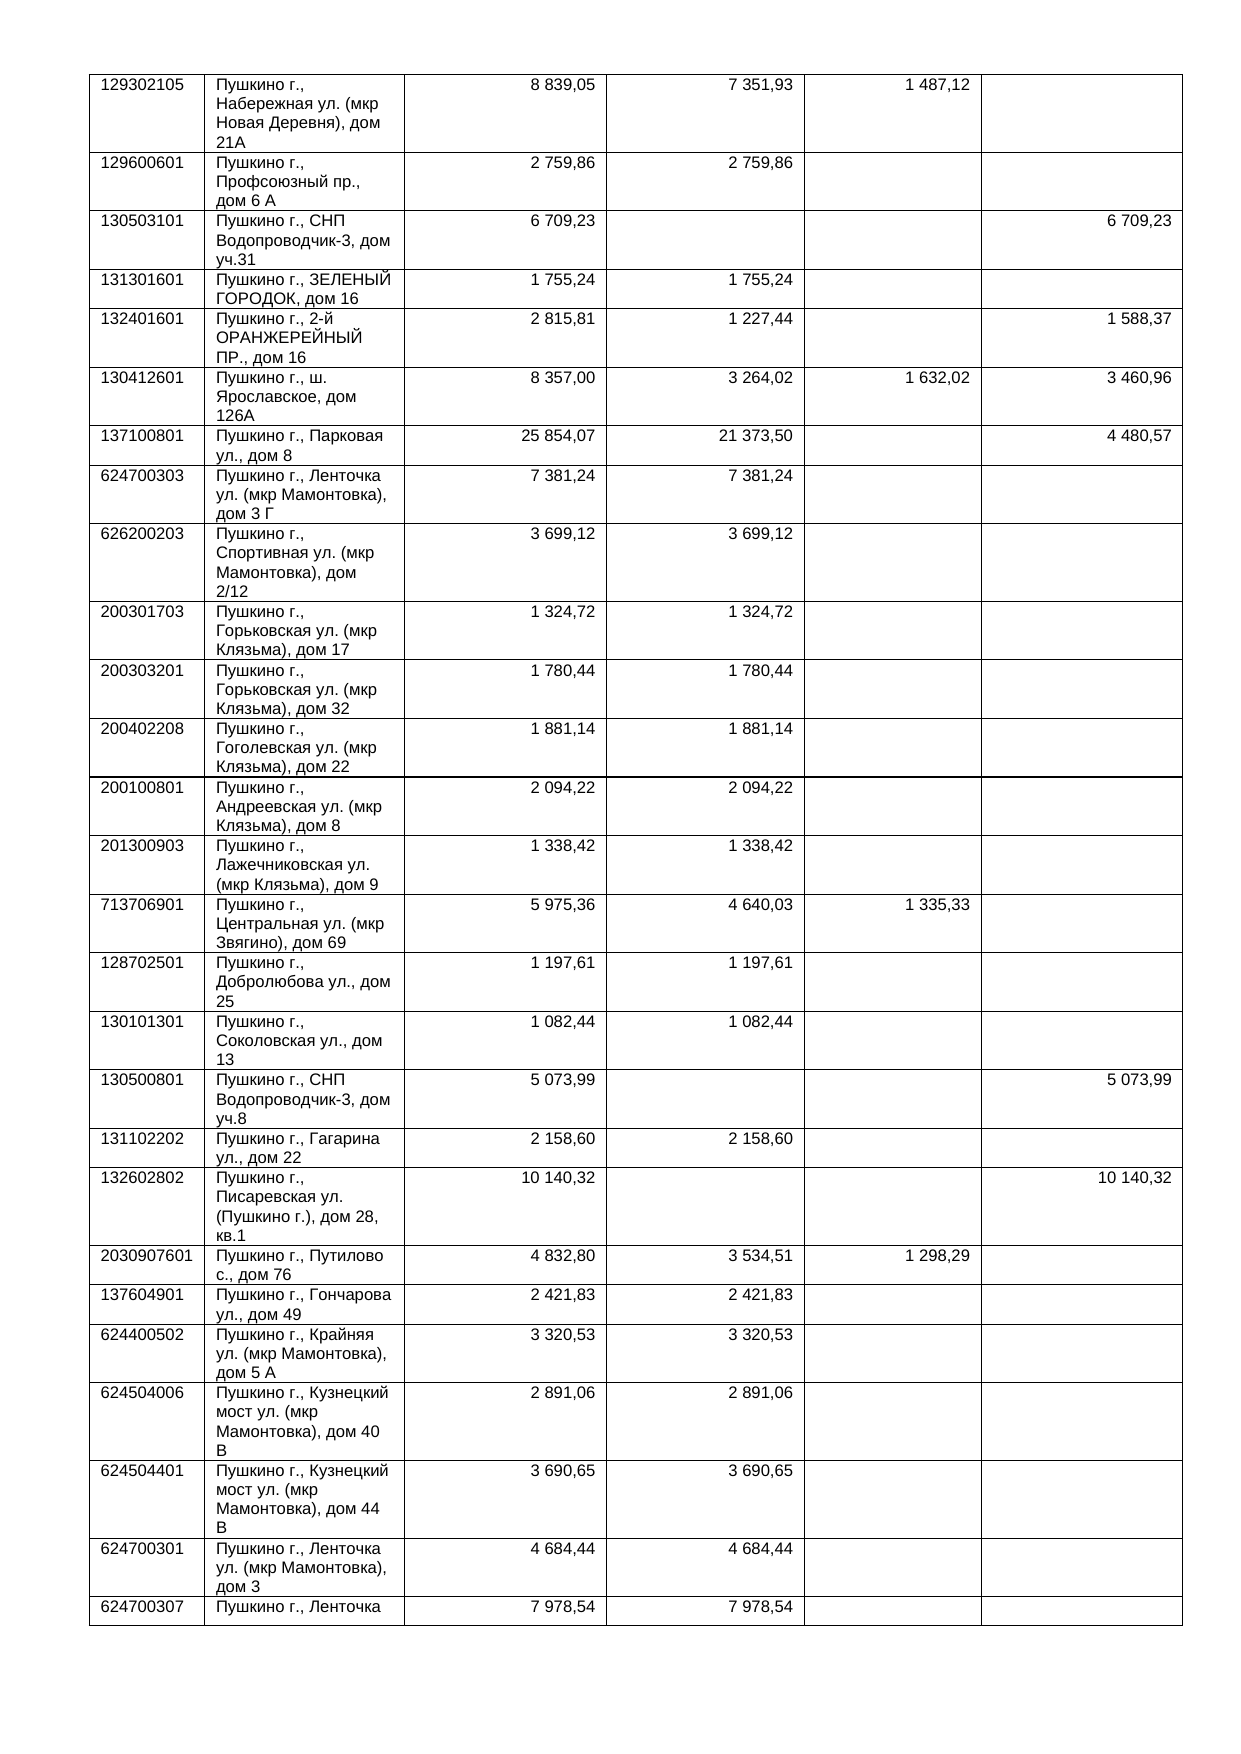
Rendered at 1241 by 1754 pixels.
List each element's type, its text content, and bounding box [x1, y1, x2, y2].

table_cell [805, 778, 981, 835]
table_cell Пушкино г., Кузнецкий мост ул. (мкр Мамонтовка), дом 44 В [205, 1461, 404, 1537]
table_cell 1 082,44 [405, 1012, 606, 1069]
table_cell [607, 1070, 804, 1128]
table_cell 1 780,44 [405, 660, 606, 718]
table_cell 129302105 [90, 75, 204, 152]
table_cell [805, 1325, 981, 1382]
table_cell [982, 895, 1182, 952]
table_cell [982, 1012, 1182, 1069]
table_cell 1 755,24 [607, 270, 804, 308]
table_cell 1 632,02 [805, 368, 981, 425]
table_cell 25 854,07 [405, 426, 606, 464]
table_cell Пушкино г., ш. Ярославское, дом 126А [205, 368, 404, 425]
table_cell Пушкино г., Андреевская ул. (мкр Клязьма), дом 8 [205, 778, 404, 835]
table_cell 1 881,14 [607, 719, 804, 776]
table_cell 3 460,96 [982, 368, 1182, 425]
table_cell 131301601 [90, 270, 204, 308]
table_cell 129600601 [90, 153, 204, 210]
table_cell [982, 660, 1182, 718]
table_cell [982, 836, 1182, 893]
table_cell [982, 1383, 1182, 1460]
table_cell 3 699,12 [405, 524, 606, 601]
table_cell Пушкино г., Лажечниковская ул. (мкр Клязьма), дом 9 [205, 836, 404, 893]
table_cell 2030907601 [90, 1246, 204, 1284]
table_cell [805, 719, 981, 776]
table_cell 8 357,00 [405, 368, 606, 425]
table_cell 130503101 [90, 211, 204, 269]
table_cell 1 338,42 [405, 836, 606, 893]
table_cell 132602802 [90, 1168, 204, 1245]
table_cell [805, 953, 981, 1011]
table_cell 6 709,23 [982, 211, 1182, 269]
table_cell 624504401 [90, 1461, 204, 1537]
table_cell [805, 1383, 981, 1460]
table_cell 3 264,02 [607, 368, 804, 425]
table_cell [205, 1597, 404, 1625]
table_cell [805, 1285, 981, 1323]
table_cell 130101301 [90, 1012, 204, 1069]
table_cell Пушкино г., Кузнецкий мост ул. (мкр Мамонтовка), дом 40 В [205, 1383, 404, 1460]
table_cell 1 298,29 [805, 1246, 981, 1284]
table_cell 2 891,06 [607, 1383, 804, 1460]
table_cell 624700301 [90, 1539, 204, 1596]
table_cell 5 073,99 [405, 1070, 606, 1128]
table_cell 1 324,72 [607, 602, 804, 659]
table_cell 1 082,44 [607, 1012, 804, 1069]
table_cell 2 094,22 [405, 778, 606, 835]
table_cell 1 755,24 [405, 270, 606, 308]
table_cell [805, 1012, 981, 1069]
table_cell Пушкино г., СНП Водопроводчик-3, дом уч.8 [205, 1070, 404, 1128]
table_cell [982, 524, 1182, 601]
table_cell [982, 1246, 1182, 1284]
table_cell 1 335,33 [805, 895, 981, 952]
table_cell 10 140,32 [982, 1168, 1182, 1245]
table_cell 131102202 [90, 1129, 204, 1167]
table_cell Пушкино г., Профсоюзный пр., дом 6 А [205, 153, 404, 210]
table_cell 2 158,60 [405, 1129, 606, 1167]
table_cell [607, 1168, 804, 1245]
table_cell 10 140,32 [405, 1168, 606, 1245]
table_cell 6 709,23 [405, 211, 606, 269]
table_cell 1 197,61 [405, 953, 606, 1011]
table_cell [805, 660, 981, 718]
table_cell [805, 466, 981, 523]
table_cell [805, 426, 981, 464]
table_cell Пушкино г., Гагарина ул., дом 22 [205, 1129, 404, 1167]
table_cell 8 839,05 [405, 75, 606, 152]
table_cell 130500801 [90, 1070, 204, 1128]
table_cell Пушкино г., Спортивная ул. (мкр Мамонтовка), дом 2/12 [205, 524, 404, 601]
table_cell 4 640,03 [607, 895, 804, 952]
table_cell Пушкино г., Центральная ул. (мкр Звягино), дом 69 [205, 895, 404, 952]
table_cell Пушкино г., Соколовская ул., дом 13 [205, 1012, 404, 1069]
table_cell 3 320,53 [607, 1325, 804, 1382]
table_cell [805, 1070, 981, 1128]
table_cell 200100801 [90, 778, 204, 835]
table_cell [805, 1168, 981, 1245]
table_cell [607, 211, 804, 269]
table_cell 2 421,83 [607, 1285, 804, 1323]
table_cell 3 699,12 [607, 524, 804, 601]
table_cell 4 684,44 [405, 1539, 606, 1596]
table_cell 3 690,65 [405, 1461, 606, 1537]
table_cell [205, 1539, 404, 1596]
table_cell [805, 211, 981, 269]
table_cell 7 978,54 [607, 1597, 804, 1625]
table_cell 4 480,57 [982, 426, 1182, 464]
table_cell 200402208 [90, 719, 204, 776]
table_cell Пушкино г., Крайняя ул. (мкр Мамонтовка), дом 5 А [205, 1325, 404, 1382]
table_cell [805, 1597, 981, 1625]
table_cell 1 780,44 [607, 660, 804, 718]
table_cell 4 684,44 [607, 1539, 804, 1596]
table_cell Пушкино г., Горьковская ул. (мкр Клязьма), дом 17 [205, 602, 404, 659]
table_cell 7 978,54 [405, 1597, 606, 1625]
table_cell 5 073,99 [982, 1070, 1182, 1128]
table_cell Пушкино г., Ленточка ул. (мкр Мамонтовка), дом 3 Г [205, 466, 404, 523]
table_cell 7 351,93 [607, 75, 804, 152]
table_cell 2 094,22 [607, 778, 804, 835]
table_cell 2 759,86 [607, 153, 804, 210]
table_cell 1 338,42 [607, 836, 804, 893]
table_cell 200303201 [90, 660, 204, 718]
table_cell 7 381,24 [405, 466, 606, 523]
table_cell [982, 602, 1182, 659]
table_cell 3 534,51 [607, 1246, 804, 1284]
table_cell Пушкино г., СНП Водопроводчик-3, дом уч.31 [205, 211, 404, 269]
table_cell Пушкино г., Набережная ул. (мкр Новая Деревня), дом 21А [205, 75, 404, 152]
table_cell Пушкино г., Горьковская ул. (мкр Клязьма), дом 32 [205, 660, 404, 718]
table_cell 2 759,86 [405, 153, 606, 210]
table_cell Пушкино г., Парковая ул., дом 8 [205, 426, 404, 464]
table_cell [805, 153, 981, 210]
table_cell [982, 778, 1182, 835]
table_cell 1 881,14 [405, 719, 606, 776]
table_cell 1 227,44 [607, 309, 804, 367]
table_cell [982, 153, 1182, 210]
table_cell [982, 953, 1182, 1011]
table_cell [982, 75, 1182, 152]
table_cell 624400502 [90, 1325, 204, 1382]
table_cell Пушкино г., Гоголевская ул. (мкр Клязьма), дом 22 [205, 719, 404, 776]
table_cell 3 320,53 [405, 1325, 606, 1382]
table_cell [805, 602, 981, 659]
table_cell Пушкино г., Гончарова ул., дом 49 [205, 1285, 404, 1323]
table_cell 2 421,83 [405, 1285, 606, 1323]
table_cell 626200203 [90, 524, 204, 601]
table_cell 137604901 [90, 1285, 204, 1323]
table_cell [982, 1539, 1182, 1596]
table_cell Пушкино г., ЗЕЛЕНЫЙ ГОРОДОК, дом 16 [205, 270, 404, 308]
table_cell [805, 309, 981, 367]
table_cell [982, 1129, 1182, 1167]
table_cell [982, 719, 1182, 776]
table_cell [982, 1325, 1182, 1382]
table_cell 624504006 [90, 1383, 204, 1460]
table_cell 7 381,24 [607, 466, 804, 523]
table_cell 200301703 [90, 602, 204, 659]
table_cell 3 690,65 [607, 1461, 804, 1537]
table_cell 201300903 [90, 836, 204, 893]
table_cell 624700303 [90, 466, 204, 523]
table_cell 2 815,81 [405, 309, 606, 367]
table_cell [805, 270, 981, 308]
table_cell 713706901 [90, 895, 204, 952]
table_cell 1 197,61 [607, 953, 804, 1011]
table_cell 1 324,72 [405, 602, 606, 659]
table_cell 132401601 [90, 309, 204, 367]
table_cell Пушкино г., Добролюбова ул., дом 25 [205, 953, 404, 1011]
table_cell 21 373,50 [607, 426, 804, 464]
table_cell [982, 466, 1182, 523]
table_cell [805, 1461, 981, 1537]
table_cell Пушкино г., 2-й ОРАНЖЕРЕЙНЫЙ ПР., дом 16 [205, 309, 404, 367]
table_cell [982, 1285, 1182, 1323]
table_cell 4 832,80 [405, 1246, 606, 1284]
table_cell 130412601 [90, 368, 204, 425]
table_cell 5 975,36 [405, 895, 606, 952]
table_cell Пушкино г., Писаревская ул. (Пушкино г.), дом 28, кв.1 [205, 1168, 404, 1245]
table_cell 137100801 [90, 426, 204, 464]
table_cell [982, 1597, 1182, 1625]
table_cell 2 891,06 [405, 1383, 606, 1460]
table_cell 128702501 [90, 953, 204, 1011]
table_cell 624700307 [90, 1597, 204, 1625]
table_cell [805, 1539, 981, 1596]
table_cell [805, 836, 981, 893]
table_cell Пушкино г., Путилово с., дом 76 [205, 1246, 404, 1284]
table_cell 1 487,12 [805, 75, 981, 152]
table_cell [805, 524, 981, 601]
table_cell [982, 1461, 1182, 1537]
table_cell [982, 270, 1182, 308]
table_cell 1 588,37 [982, 309, 1182, 367]
table_cell [805, 1129, 981, 1167]
table_cell 2 158,60 [607, 1129, 804, 1167]
